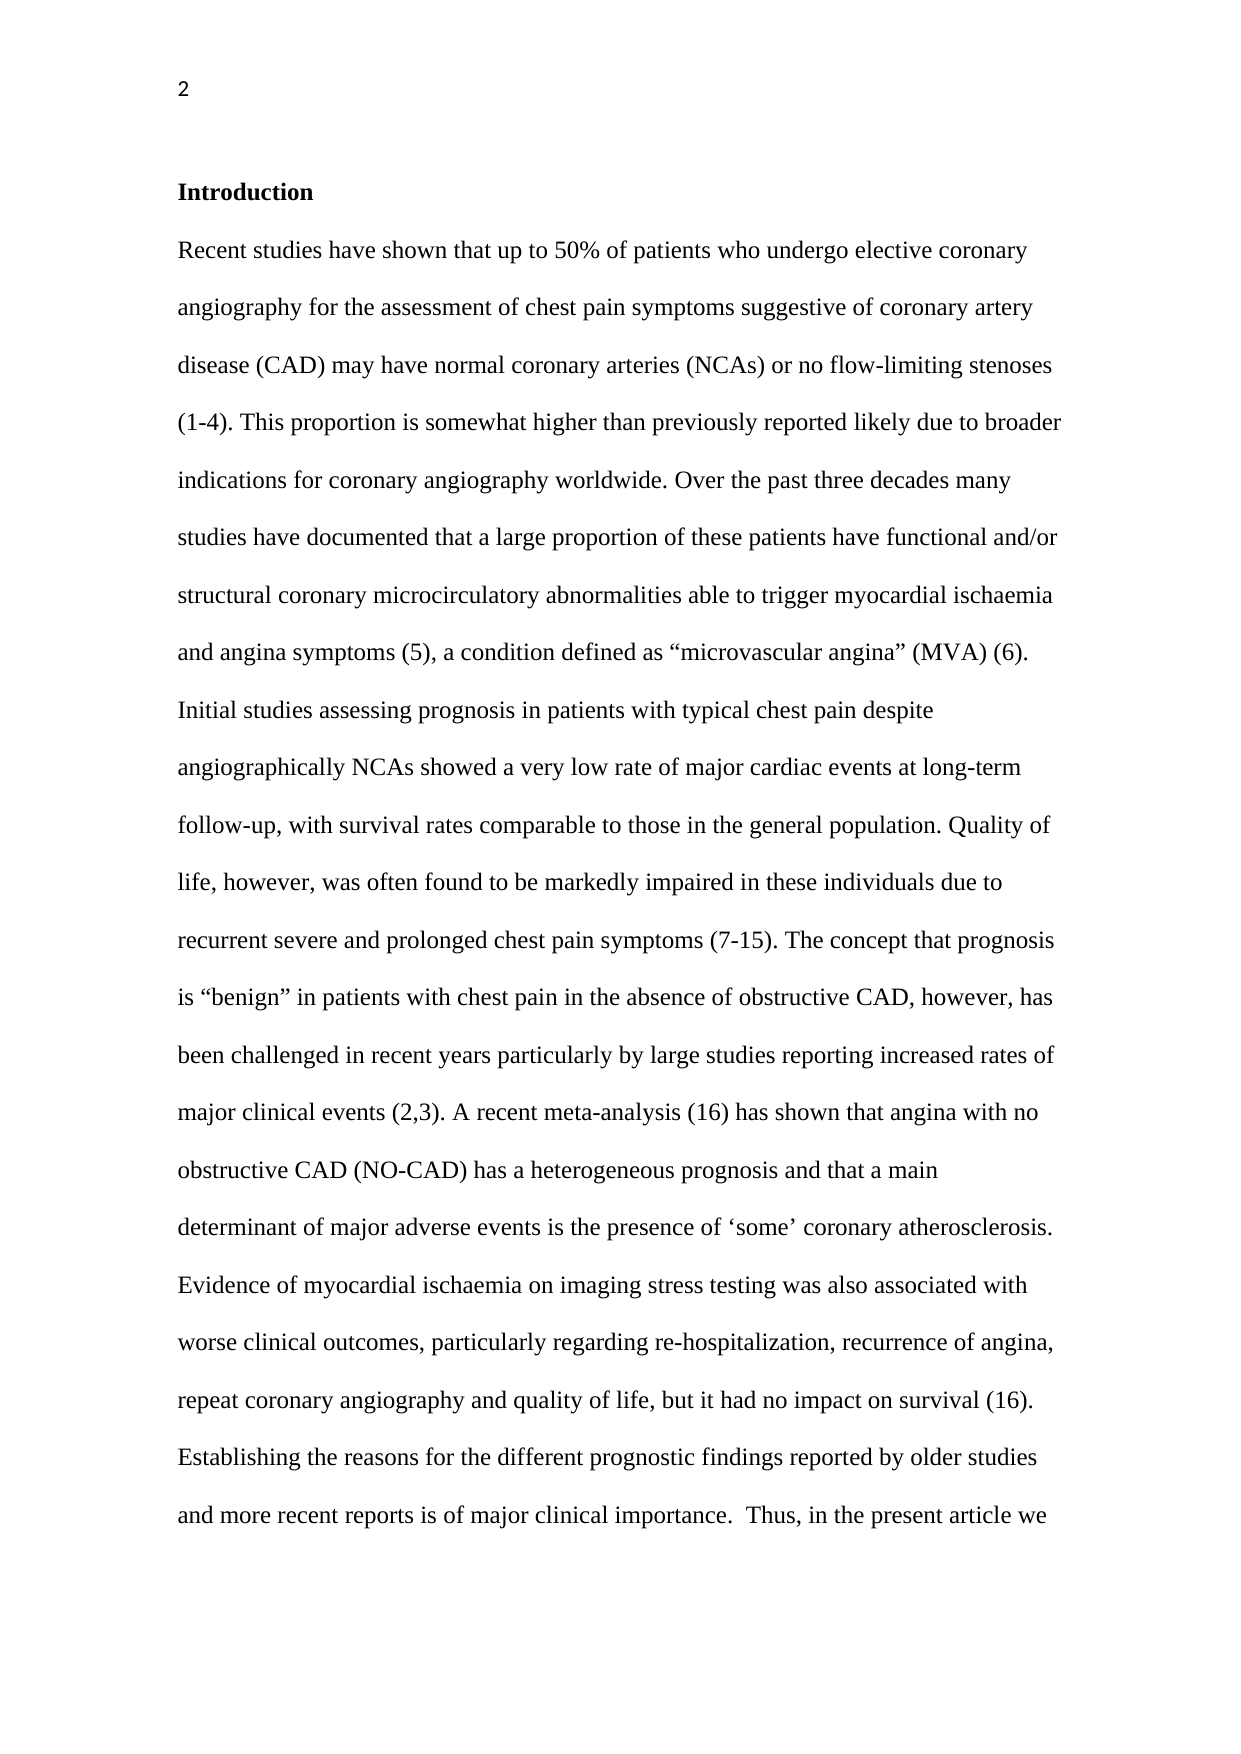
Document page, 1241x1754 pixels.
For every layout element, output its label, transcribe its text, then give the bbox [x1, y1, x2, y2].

text Initial studies assessing prognosis in patients with typical chest pain despite angiographically NCAs showed a very low rate of major cardiac events at long-term follow-up, with survival rates comparable to those in the general population. Quality of life, however, was often found to be markedly impaired in these individuals due to recurrent severe and prolonged chest pain symptoms (7-15). The concept that prognosis is “benign” in patients with chest pain in the absence of obstructive CAD, however, has been challenged in recent years particularly by large studies reporting increased rates of major clinical events (2,3). A recent meta-analysis (16) has shown that angina with no obstructive CAD (NO-CAD) has a heterogeneous prognosis and that a main determinant of major adverse events is the presence of ‘some’ coronary atherosclerosis. Evidence of myocardial ischaemia on imaging stress testing was also associated with worse clinical outcomes, particularly regarding re-hospitalization, recurrence of angina, repeat coronary angiography and quality of life, but it had no impact on survival (16). [177, 695, 1063, 1413]
text Recent studies have shown that up to 50% of patients who undergo elective coronary angiography for the assessment of chest pain symptoms suggestive of coronary artery disease (CAD) may have normal coronary arteries (NCAs) or no flow-limiting stenoses (1-4). This proportion is somewhat higher than previously reported likely due to broader indications for coronary angiography worldwide. Over the past three decades many studies have documented that a large proportion of these patients have functional and/or structural coronary microcirculatory abnormalities able to trigger myocardial ischaemia and angina symptoms (5), a condition defined as “microvascular angina” (MVA) (6). [177, 235, 1063, 666]
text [177, 1442, 1063, 1528]
text Introduction [177, 177, 1063, 206]
